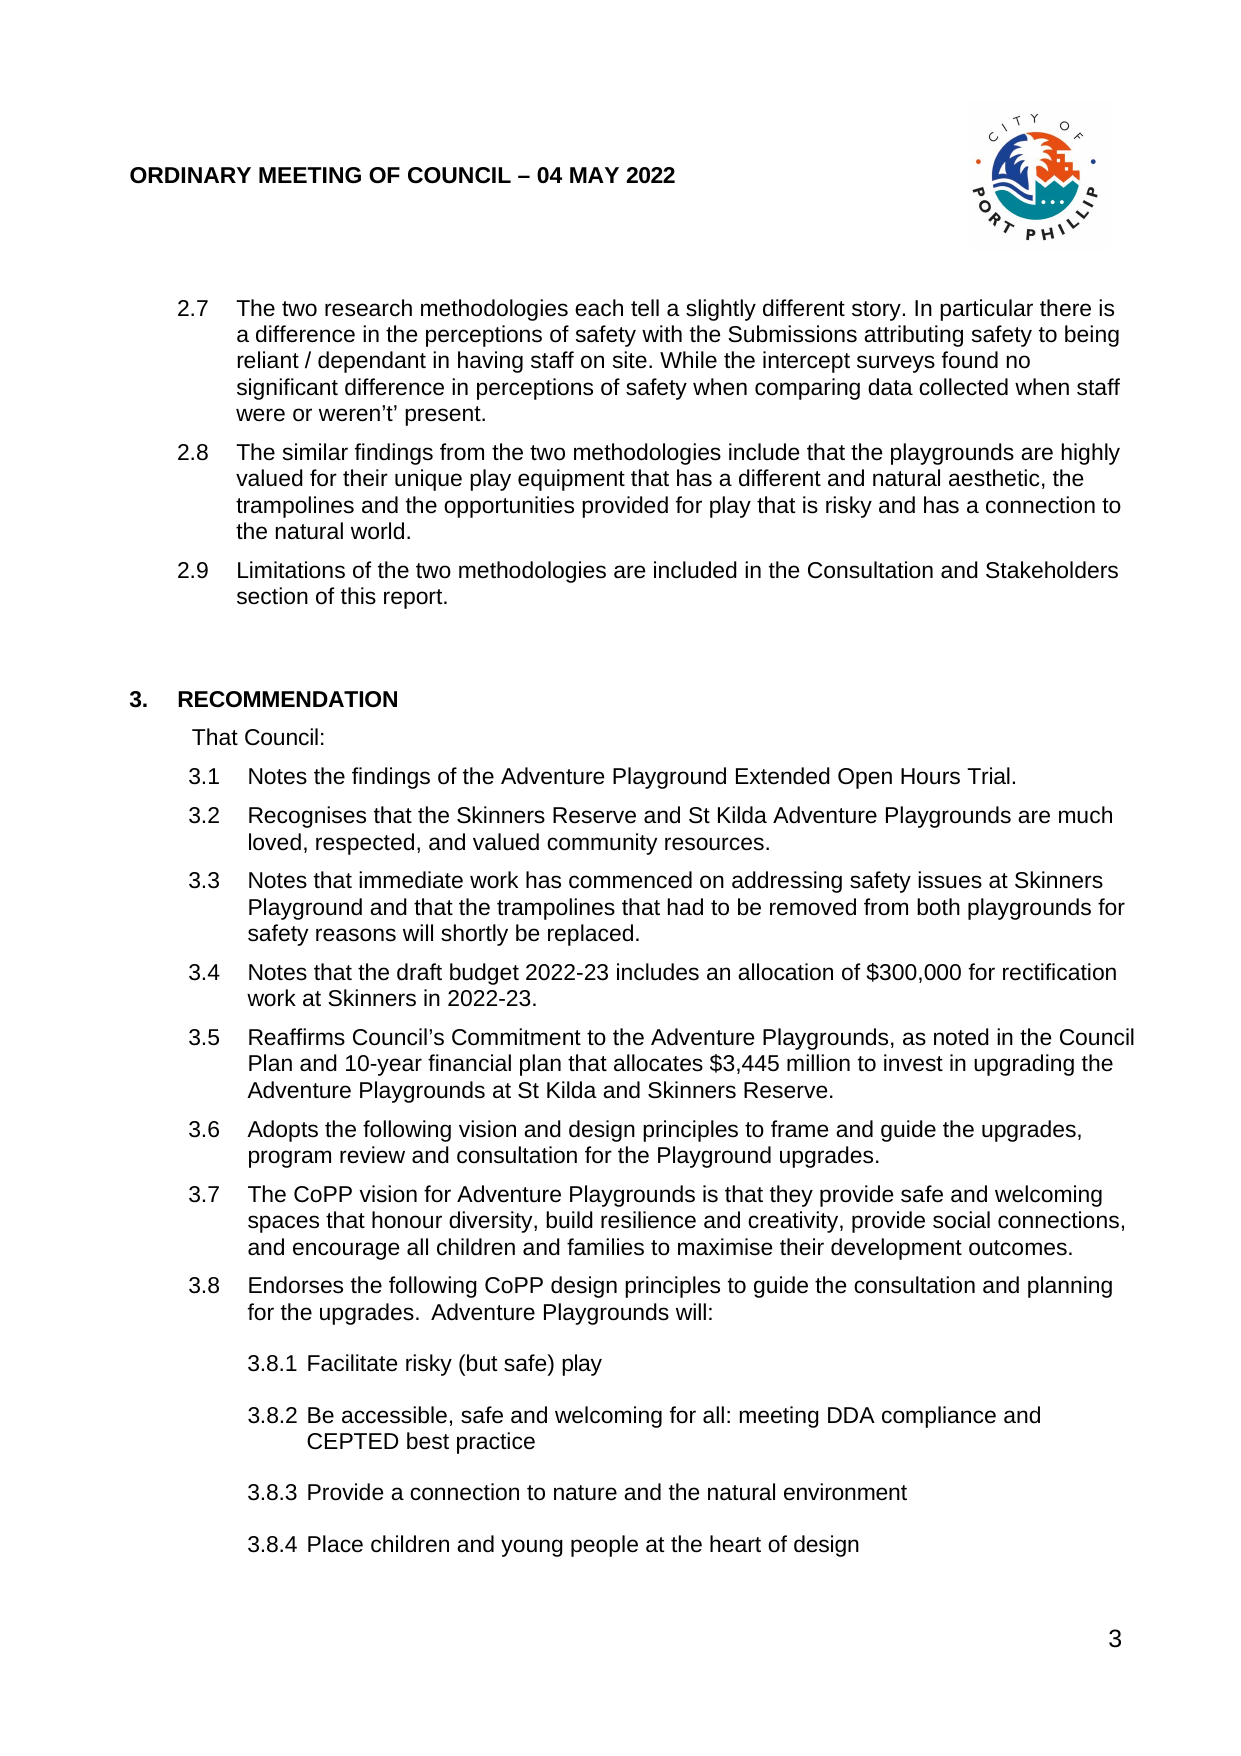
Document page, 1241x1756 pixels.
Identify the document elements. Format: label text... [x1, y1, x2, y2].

list Limitations of the two methodologies are included in the Consultation and Stakeholders section of this report. [177, 557, 1119, 610]
list Adopts the following vision and design principles to frame and guide the upgrades, program review and consultation for the Playground upgrades. [188, 1116, 1083, 1168]
list Place children and young people at the heart of design [247, 1531, 1159, 1557]
list Be accessible, safe and welcoming for all: meeting DDA compliance and CEPTED best practice [247, 1402, 1042, 1454]
list Notes that the draft budget 2022-23 includes an allocation of $300,000 for rectification work at Skinners in 2022-23. [188, 959, 1117, 1012]
list Notes that immediate work has commenced on addressing safety issues at Skinners Playground and that the trampolines that had to be removed from both playgrounds for safety reasons will shortly be replaced. [188, 867, 1126, 946]
list The two research methodologies each tell a slightly different story. In particular there is a difference in the perceptions of safety with the Submissions attributing safety to being reliant / dependant in having staff on site. While the intercept surveys found no significant difference in perceptions of safety when comparing data collected when staff were or weren’t’ present. [177, 295, 1120, 427]
list Notes the findings of the Adventure Playground Extended Open Hours Trial. [188, 763, 1159, 790]
list Reaffirms Council’s Commitment to the Adventure Playgrounds, as noted in the Council Plan and 10-year financial plan that allocates $3,445 million to invest in upgrading the Adventure Playgrounds at St Kilda and Skinners Reserve. [188, 1024, 1135, 1103]
list The CoPP vision for Adventure Playgrounds is that they provide safe and welcoming spaces that honour diversity, build resilience and creativity, provide social connections, and encourage all children and families to maximise their development outcomes. [188, 1181, 1127, 1260]
subtitle RECOMMENDATION [129, 686, 1159, 712]
picture [968, 100, 1111, 251]
list Recognises that the Skinners Reserve and St Kilda Adventure Playgrounds are much loved, respected, and valued community resources. [188, 802, 1114, 855]
text That Council: [192, 724, 1159, 751]
list Endorses the following CoPP design principles to guide the consultation and planning for the upgrades. Adventure Playgrounds will: [188, 1272, 1113, 1325]
list Provide a connection to nature and the natural environment [247, 1479, 1159, 1506]
list The similar findings from the two methodologies include that the playgrounds are highly valued for their unique play equipment that has a different and natural aesthetic, the trampolines and the opportunities provided for play that is risky and has a connection to the natural world. [177, 439, 1122, 544]
list Facilitate risky (but safe) play [247, 1350, 1159, 1376]
